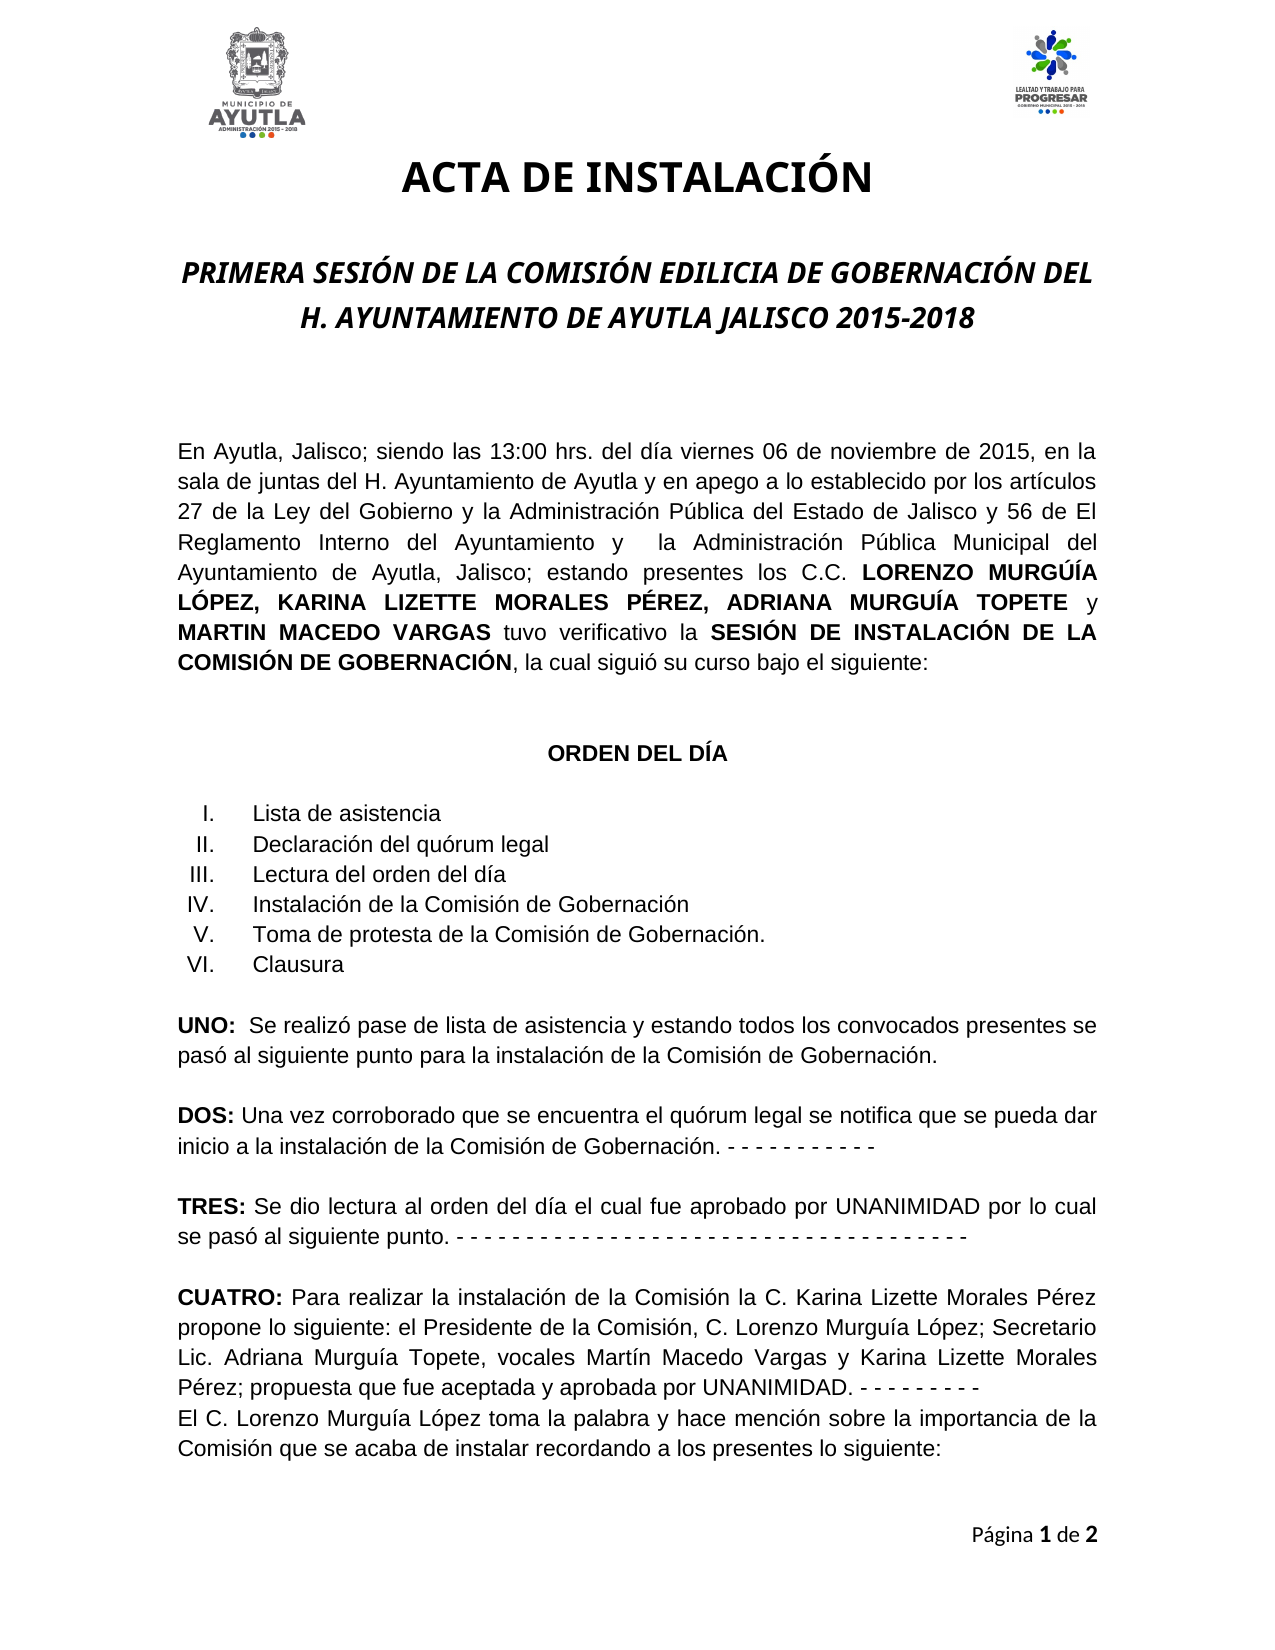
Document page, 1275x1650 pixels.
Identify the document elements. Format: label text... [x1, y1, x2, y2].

text ORDEN DEL DÍA [177, 740, 1098, 766]
list Lista de asistencia [215, 800, 1098, 827]
text ACTA DE INSTALACIÓN [177, 148, 1098, 204]
list Clausura [215, 951, 1098, 978]
text CUATRO: Para realizar la instalación de la Comisión la C. Karina Lizette Morales Pérez propone lo siguiente: el Presidente de la Comisión, C. Lorenzo Murguía López; Secretario Lic. Adriana Murguía Topete, vocales Martín Macedo Vargas y Karina Lizette Morales Pérez; propuesta que fue aceptada y aprobada por UNANIMIDAD. - - - - - - - - - [177, 1284, 1098, 1401]
list Lectura del orden del día [215, 861, 1098, 887]
list Declaración del quórum legal [215, 831, 1098, 857]
picture [208, 27, 306, 138]
text PRIMERA SESIÓN DE LA COMISIÓN EDILICIA DE GOBERNACIÓN DEL H. AYUNTAMIENTO DE AYUTLA JALISCO 2015-2018 [177, 252, 1098, 337]
text DOS: Una vez corroborado que se encuentra el quórum legal se notifica que se pueda dar inicio a la instalación de la Comisión de Gobernación. - - - - - - - - - - - [177, 1102, 1098, 1159]
text El C. Lorenzo Murguía López toma la palabra y hace mención sobre la importancia de la Comisión que se acaba de instalar recordando a los presentes lo siguiente: [177, 1404, 1098, 1461]
text En Ayutla, Jalisco; siendo las 13:00 hrs. del día viernes 06 de noviembre de 2015, en la sala de juntas del H. Ayuntamiento de Ayutla y en apego a lo establecido por los artículos 27 de la Ley del Gobierno y la Administración Pública del Estado de Jalisco y 56 de El Reglamento Interno del Ayuntamiento y la Administración Pública Municipal del Ayuntamiento de Ayutla, Jalisco; estando presentes los C.C. LORENZO MURGÚÍA LÓPEZ, KARINA LIZETTE MORALES PÉREZ, ADRIANA MURGUÍA TOPETE y MARTIN MACEDO VARGAS tuvo verificativo la SESIÓN DE INSTALACIÓN DE LA COMISIÓN DE GOBERNACIÓN, la cual siguió su curso bajo el siguiente: [177, 438, 1098, 676]
text TRES: Se dio lectura al orden del día el cual fue aprobado por UNANIMIDAD por lo cual se pasó al siguiente punto. - - - - - - - - - - - - - - - - - - - - - - - - - - - - - - - - - - - - - [177, 1193, 1098, 1249]
text UNO: Se realizó pase de lista de asistencia y estando todos los convocados presentes se pasó al siguiente punto para la instalación de la Comisión de Gobernación. [177, 1012, 1098, 1068]
list Toma de protesta de la Comisión de Gobernación. [215, 921, 1098, 947]
list Instalación de la Comisión de Gobernación [215, 891, 1098, 917]
picture [1012, 26, 1091, 118]
